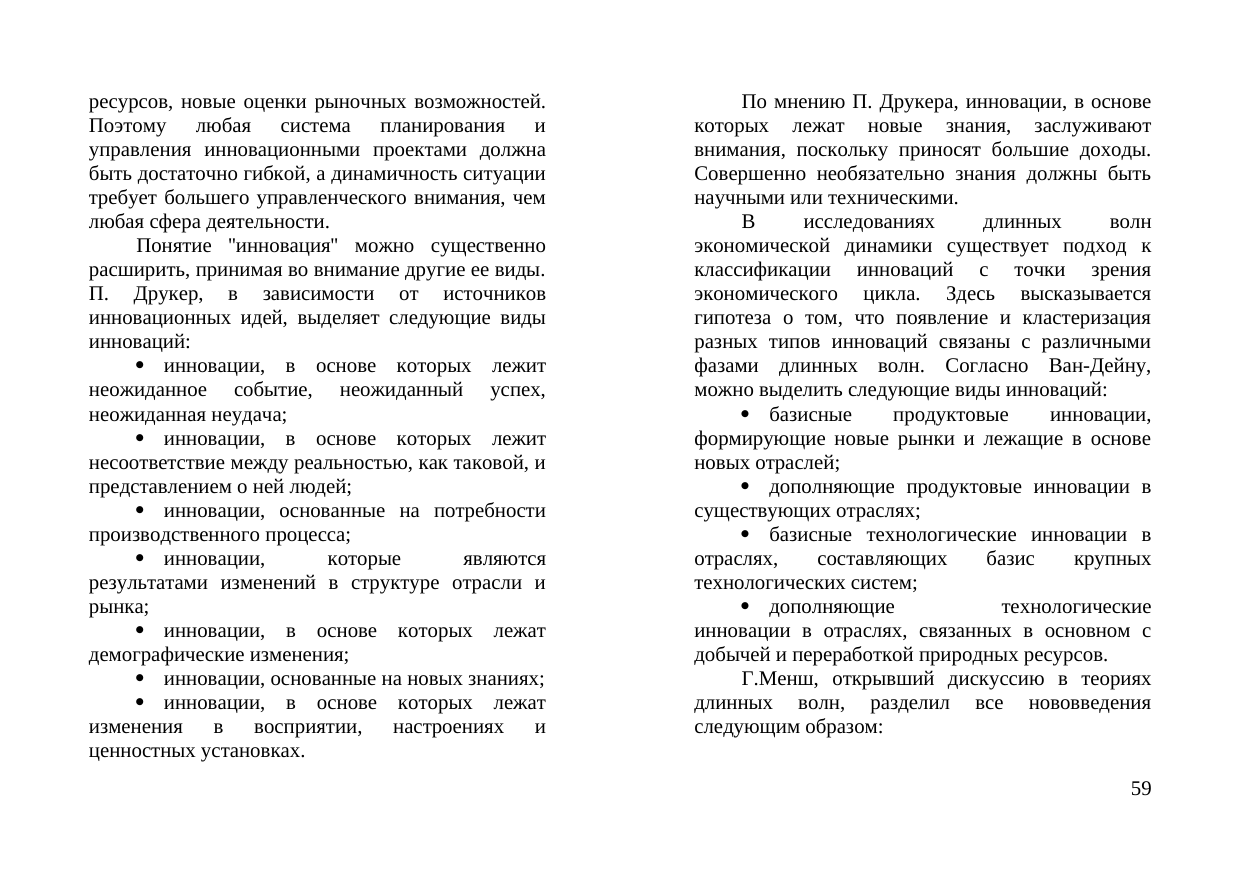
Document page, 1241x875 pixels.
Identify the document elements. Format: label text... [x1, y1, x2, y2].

list инновации, в основе которых лежат изменения в восприятии, настроениях и ценностных установках. [89, 690, 546, 762]
list инновации, в основе которых лежат демографические изменения; [89, 618, 546, 666]
list инновации, которые являются результатами изменений в структуре отрасли и рынка; [89, 546, 546, 618]
text Понятие ''инновация'' можно существенно расширить, принимая во внимание другие ее виды. П. Друкер, в зависимости от источников инновационных идей, выделяет следующие виды инноваций: [89, 233, 546, 353]
text В исследованиях длинных волн экономической динамики существует подход к классификации инноваций с точки зрения экономического цикла. Здесь высказывается гипотеза о том, что появление и кластеризация разных типов инноваций связаны с различными фазами длинных волн. Согласно Ван-Дейну, можно выделить следующие виды инноваций: [694, 209, 1152, 401]
list дополняющие технологические инновации в отраслях, связанных в основном с добычей и переработкой природных ресурсов. [694, 594, 1152, 666]
text Г.Менш, открывший дискуссию в теориях длинных волн, разделил все нововведения следующим образом: [694, 666, 1152, 738]
list базисные продуктовые инновации, формирующие новые рынки и лежащие в основе новых отраслей; [694, 401, 1152, 474]
list базисные технологические инновации в отраслях, составляющих базис крупных технологических систем; [694, 522, 1152, 594]
list инновации, в основе которых лежит несоответствие между реальностью, как таковой, и представлением о ней людей; [89, 426, 546, 498]
list инновации, в основе которых лежит неожиданное событие, неожиданный успех, неожиданная неудача; [89, 353, 546, 426]
list дополняющие продуктовые инновации в существующих отраслях; [694, 474, 1152, 522]
list инновации, основанные на потребности производственного процесса; [89, 498, 546, 546]
text По мнению П. Друкера, инновации, в основе которых лежат новые знания, заслуживают внимания, поскольку приносят большие доходы. Совершенно необязательно знания должны быть научными или техническими. [694, 89, 1152, 209]
list инновации, основанные на новых знаниях; [89, 666, 546, 690]
